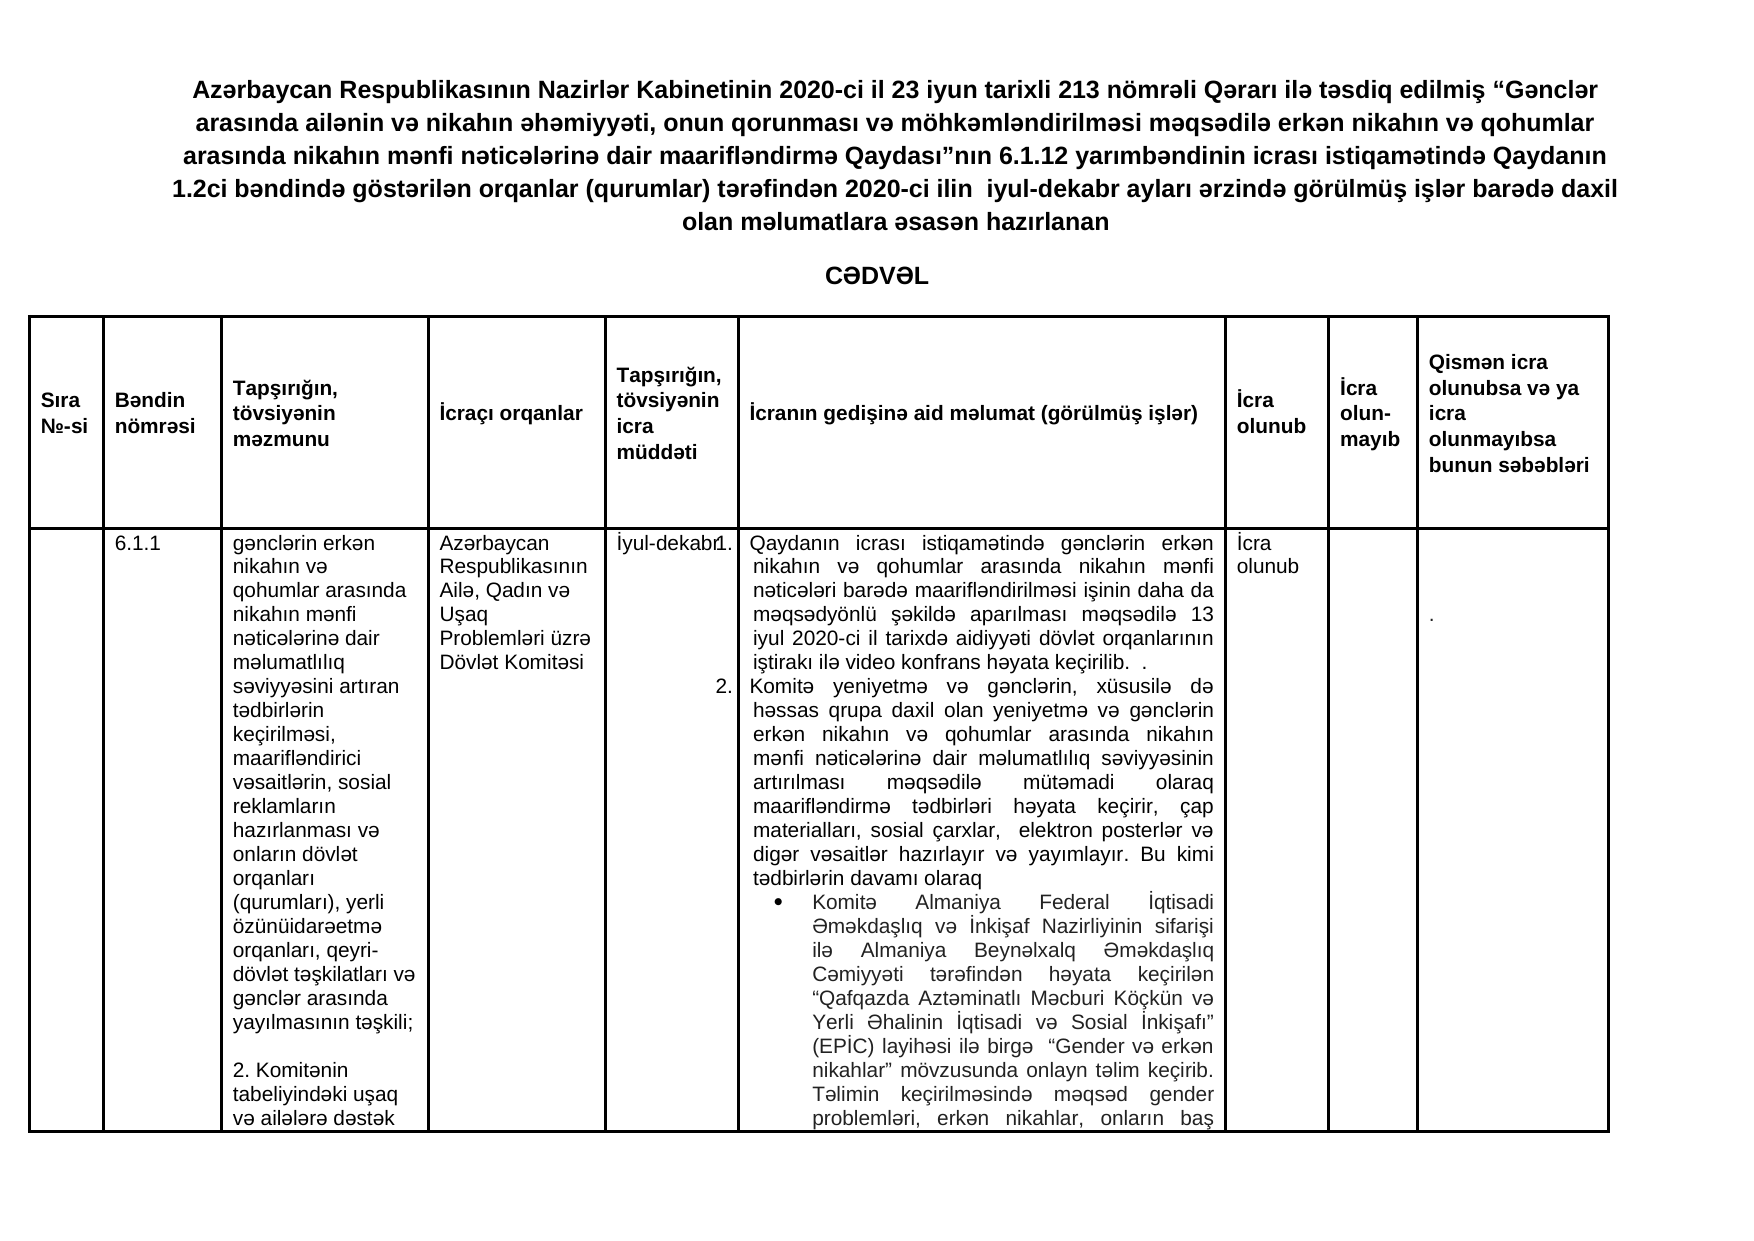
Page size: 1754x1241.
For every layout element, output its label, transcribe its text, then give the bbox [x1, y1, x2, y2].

table_header Bəndin nömrəsi [105, 318, 220, 527]
table_header Sıra №-si [31, 318, 102, 527]
table_cell [1330, 530, 1416, 1129]
text Azərbaycan Respublikasının Nazirlər Kabinetinin 2020-ci il 23 iyun tarixli 213 nömrəli Qərarı ilə təsdiq edilmiş “Gənclər arasında ailənin və nikahın əhəmiyyəti, onun qorunması və möhkəmləndirilməsi məqsədilə erkən nikahın və qohumlar arasında nikahın mənfi nəticələrinə dair maarifləndirmə Qaydası”nın 6.1.12 yarımbəndinin icrası istiqamətində Qaydanın 1.2ci bəndində göstərilən orqanlar (qurumlar) tərəfindən 2020-ci ilin iyul-dekabr ayları ərzində görülmüş işlər barədə daxil olan məlumatlara əsasən hazırlanan [156, 75, 1636, 236]
text CƏDVƏL [118, 261, 1636, 290]
table_cell İcra olunub [1227, 530, 1327, 1129]
table_header İcra olunub [1227, 318, 1327, 527]
table_cell İyul-dekabr [607, 530, 737, 1129]
table_header İcraçı orqanlar [430, 318, 604, 527]
table_cell 6.1.1 [105, 530, 220, 1129]
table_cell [740, 530, 1224, 1129]
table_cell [223, 530, 427, 1129]
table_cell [1419, 530, 1607, 1129]
table_header Tapşırığın, tövsiyənin icra müddəti [607, 318, 737, 527]
table_header İcra olun-mayıb [1330, 318, 1416, 527]
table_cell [430, 530, 604, 1129]
table_header Tapşırığın, tövsiyənin məzmunu [223, 318, 427, 527]
table_header İcranın gedişinə aid məlumat (görülmüş işlər) [740, 318, 1224, 527]
table_header Qismən icra olunubsa və ya icra olunmayıbsa bunun səbəbləri [1419, 318, 1607, 527]
table_cell [31, 530, 102, 1129]
